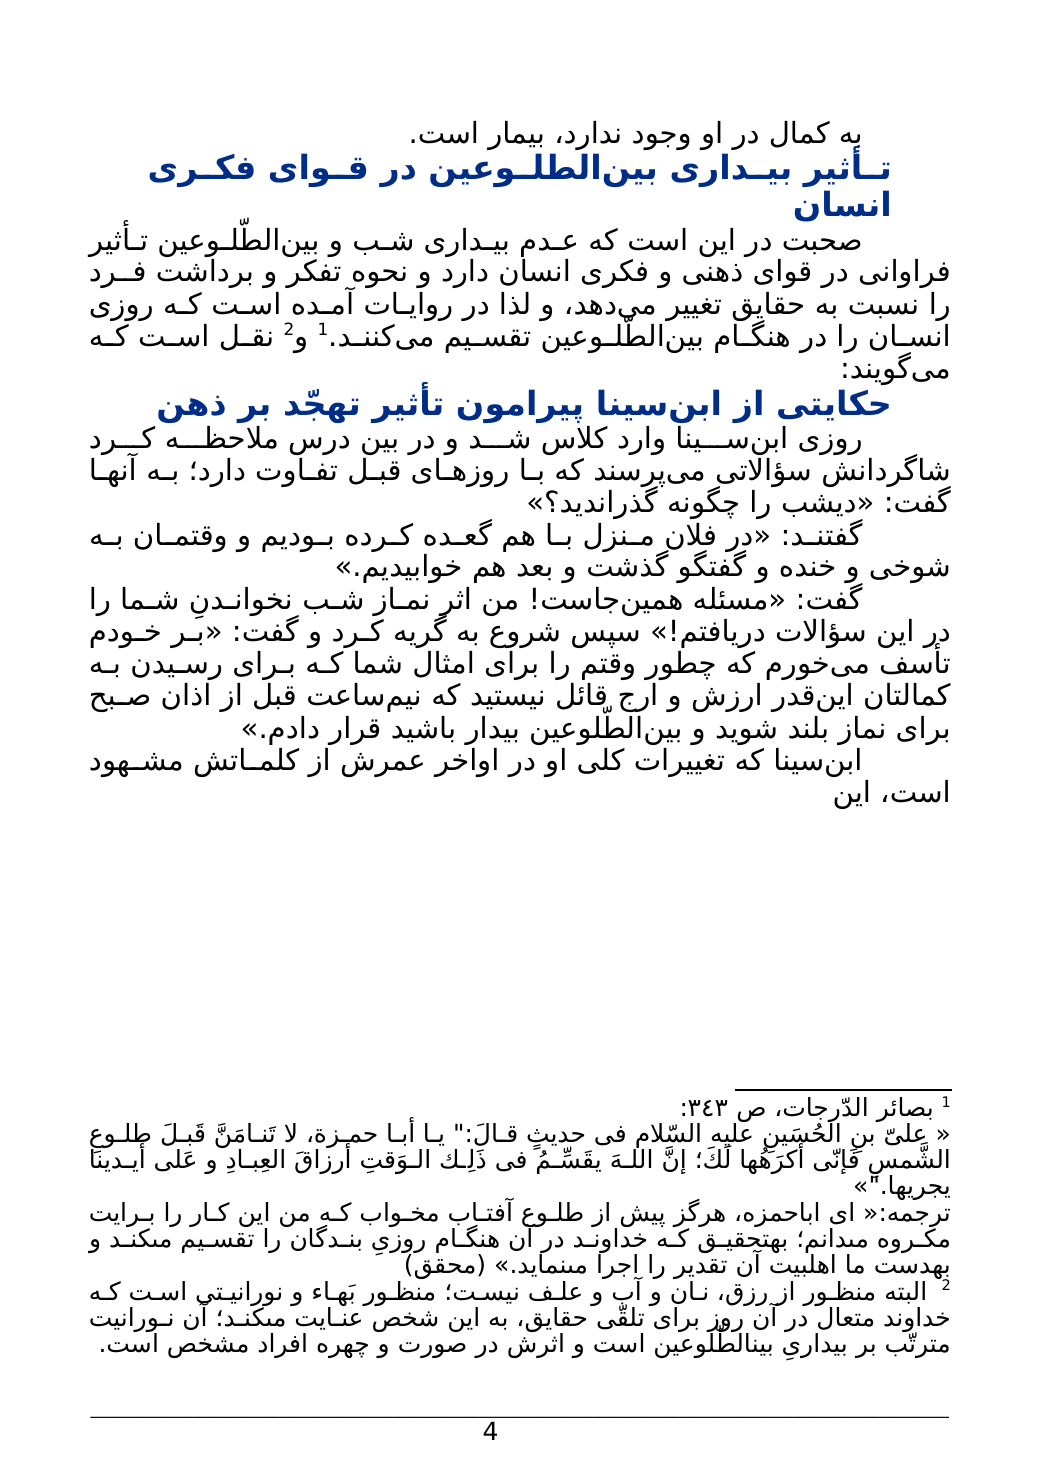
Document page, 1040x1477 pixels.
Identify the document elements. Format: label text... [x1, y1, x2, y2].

text گفت: «مسئله همین‌جاست! من اثر نماز شب نخواندنِ شما را در این سؤالات دریافتم!» سپس شروع به گریه كرد و گفت: «بر خودم تأسف می‌خورم كه چطور وقتم را برای امثال شما كه برای رسیدن به كمالتان این‌قدر ارزش و ارج قائل نیستید كه نیم‌ساعت قبل از اذان صبح برای نماز بلند شوید و بین‌الطّلوعین بیدار باشید قرار دادم.» [89, 584, 951, 745]
text گفتند: «در فلان منزل با هم گعده كرده بودیم و وقتمان به شوخی و خنده و گفتگو گذشت و بعد هم خوابیدیم.» [89, 519, 951, 584]
text صحبت در این است كه عدم بیداری شب و بین‌الطّلوعین تأثیر فراوانی در قوای ذهنی و فكری انسان دارد و نحوه تفكر و برداشت فرد را نسبت به حقایق تغییر می‌دهد، و لذا در روایات آمده است كه روزی انسان را در هنگام بین‌الطّلوعین تقسیم می‌كنند. و نقل است كه می‌گویند: [89, 224, 951, 386]
text ابن‌سینا كه تغییرات كلی او در اواخر عمرش از كلماتش مشهود است، این‌ [89, 745, 951, 809]
text روزی ابن‌سینا وارد كلاس شد و در بین درس ملاحظه كرد شاگردانش سؤالاتی می‌پرسند كه با روزهای قبل تفاوت دارد؛ به آنها گفت: «دیشب را چگونه گذراندید؟» [89, 422, 951, 519]
subtitle تأثیر بیداری بین‌الطلوعین در قوای فكری انسان‌ [148, 150, 892, 224]
text به كمال در او وجود ندارد، بیمار است. [89, 118, 951, 150]
subtitle حكایتی از ابن‌سینا پیرامون تأثیر تهجّد بر ذهن‌ [148, 386, 892, 422]
